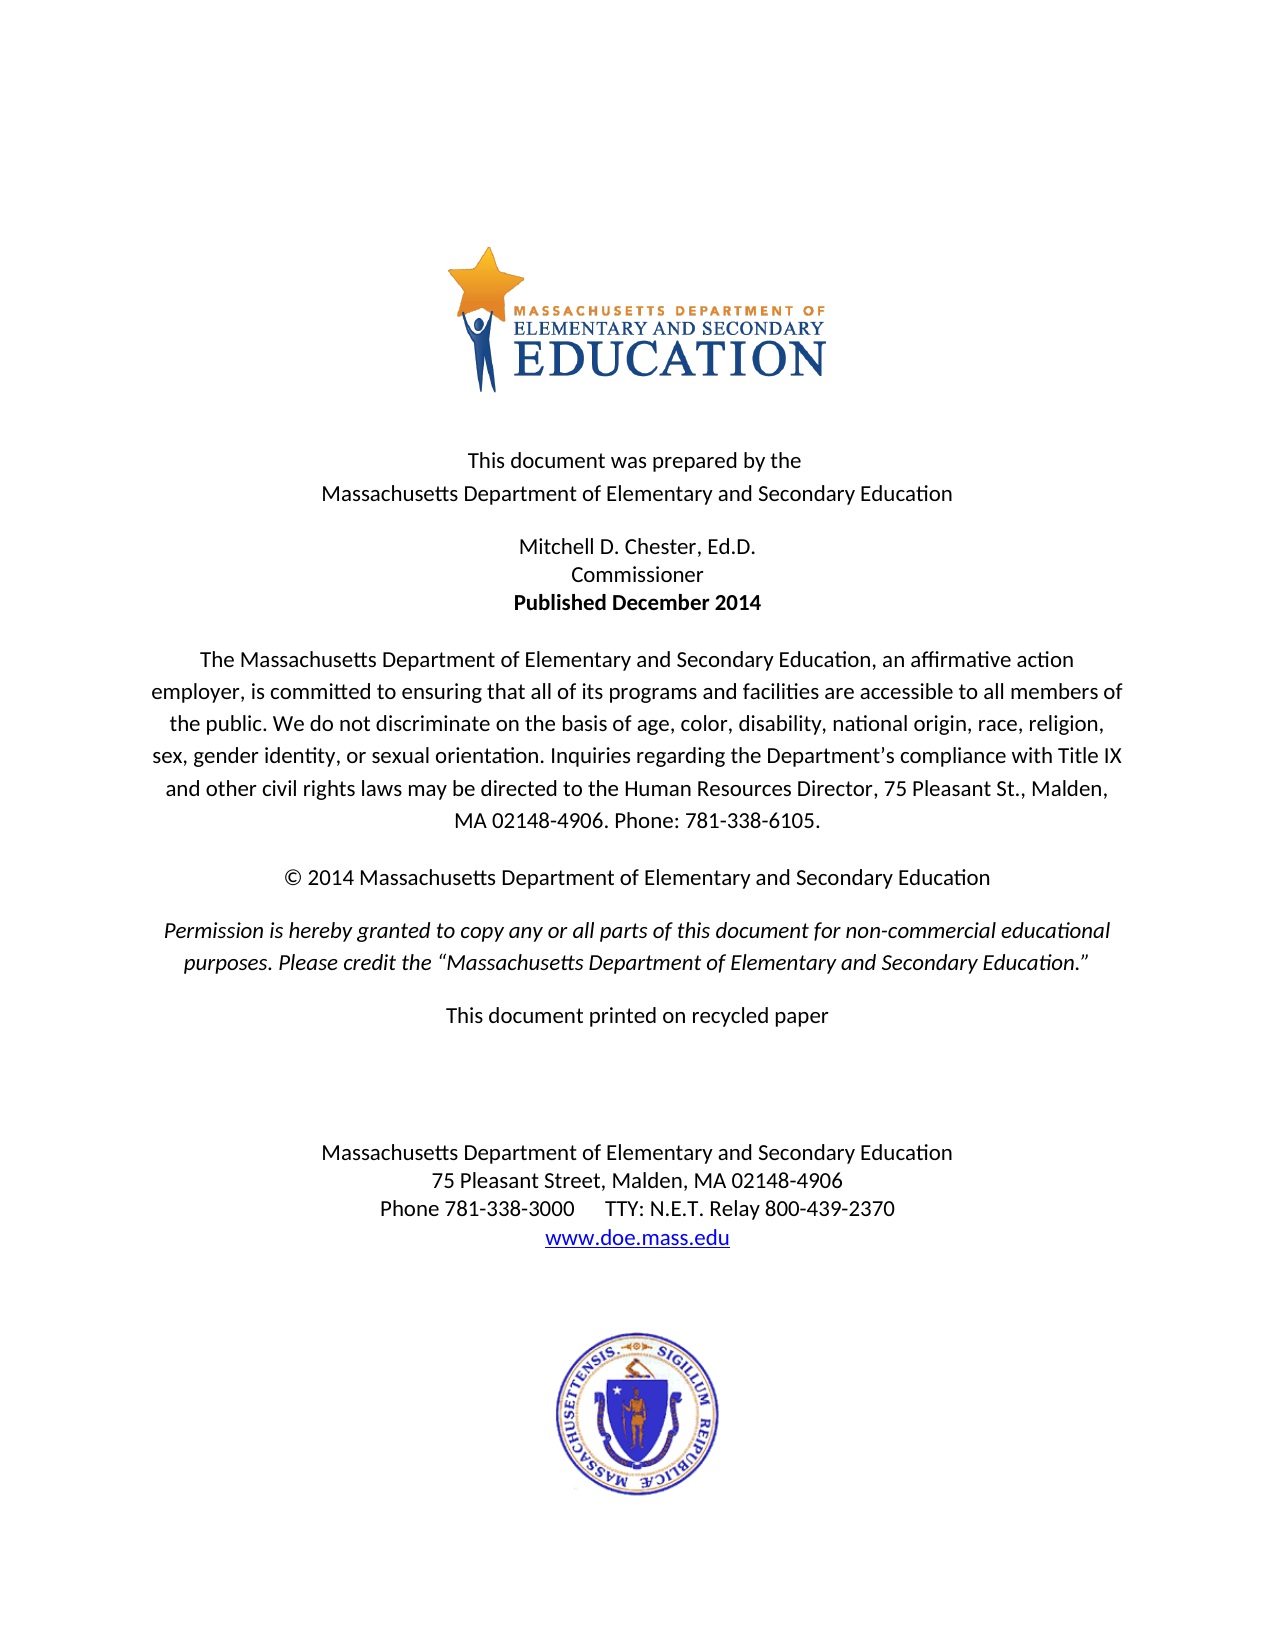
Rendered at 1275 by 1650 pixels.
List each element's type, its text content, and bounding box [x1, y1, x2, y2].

picture [553, 1331, 722, 1499]
text 75 Pleasant Street, Malden, MA 02148-4906 [150, 1167, 1125, 1194]
text www.doe.mass.edu [150, 1223, 1125, 1251]
text Mitchell D. Chester, Ed.D. [150, 532, 1125, 560]
text Massachusetts Department of Elementary and Secondary Education [150, 1138, 1125, 1167]
text Published December 2014 [150, 588, 1125, 616]
text The Massachusetts Department of Elementary and Secondary Education, an affirmative action employer, is committed to ensuring that all of its programs and facilities are accessible to all members of the public. We do not discriminate on the basis of age, color, disability, national origin, race, religion, sex, gender identity, or sexual orientation. Inquiries regarding the Department’s compliance with Title IX and other civil rights laws may be directed to the Human Resources Director, 75 Pleasant St., Malden, MA 02148-4906. Phone: 781-338-6105. [150, 645, 1125, 834]
text Commissioner [150, 560, 1125, 588]
picture [444, 235, 831, 422]
text This document was prepared by the Massachusetts Department of Elementary and Secondary Education [150, 447, 1125, 507]
text Permission is hereby granted to copy any or all parts of this document for non-commercial educational purposes. Please credit the “Massachusetts Department of Elementary and Secondary Education.” [150, 916, 1125, 976]
text Phone 781-338-3000 TTY: N.E.T. Relay 800-439-2370 [150, 1194, 1125, 1223]
text This document printed on recycled paper [150, 1001, 1125, 1029]
text © 2014 Massachusetts Department of Elementary and Secondary Education [150, 863, 1125, 891]
